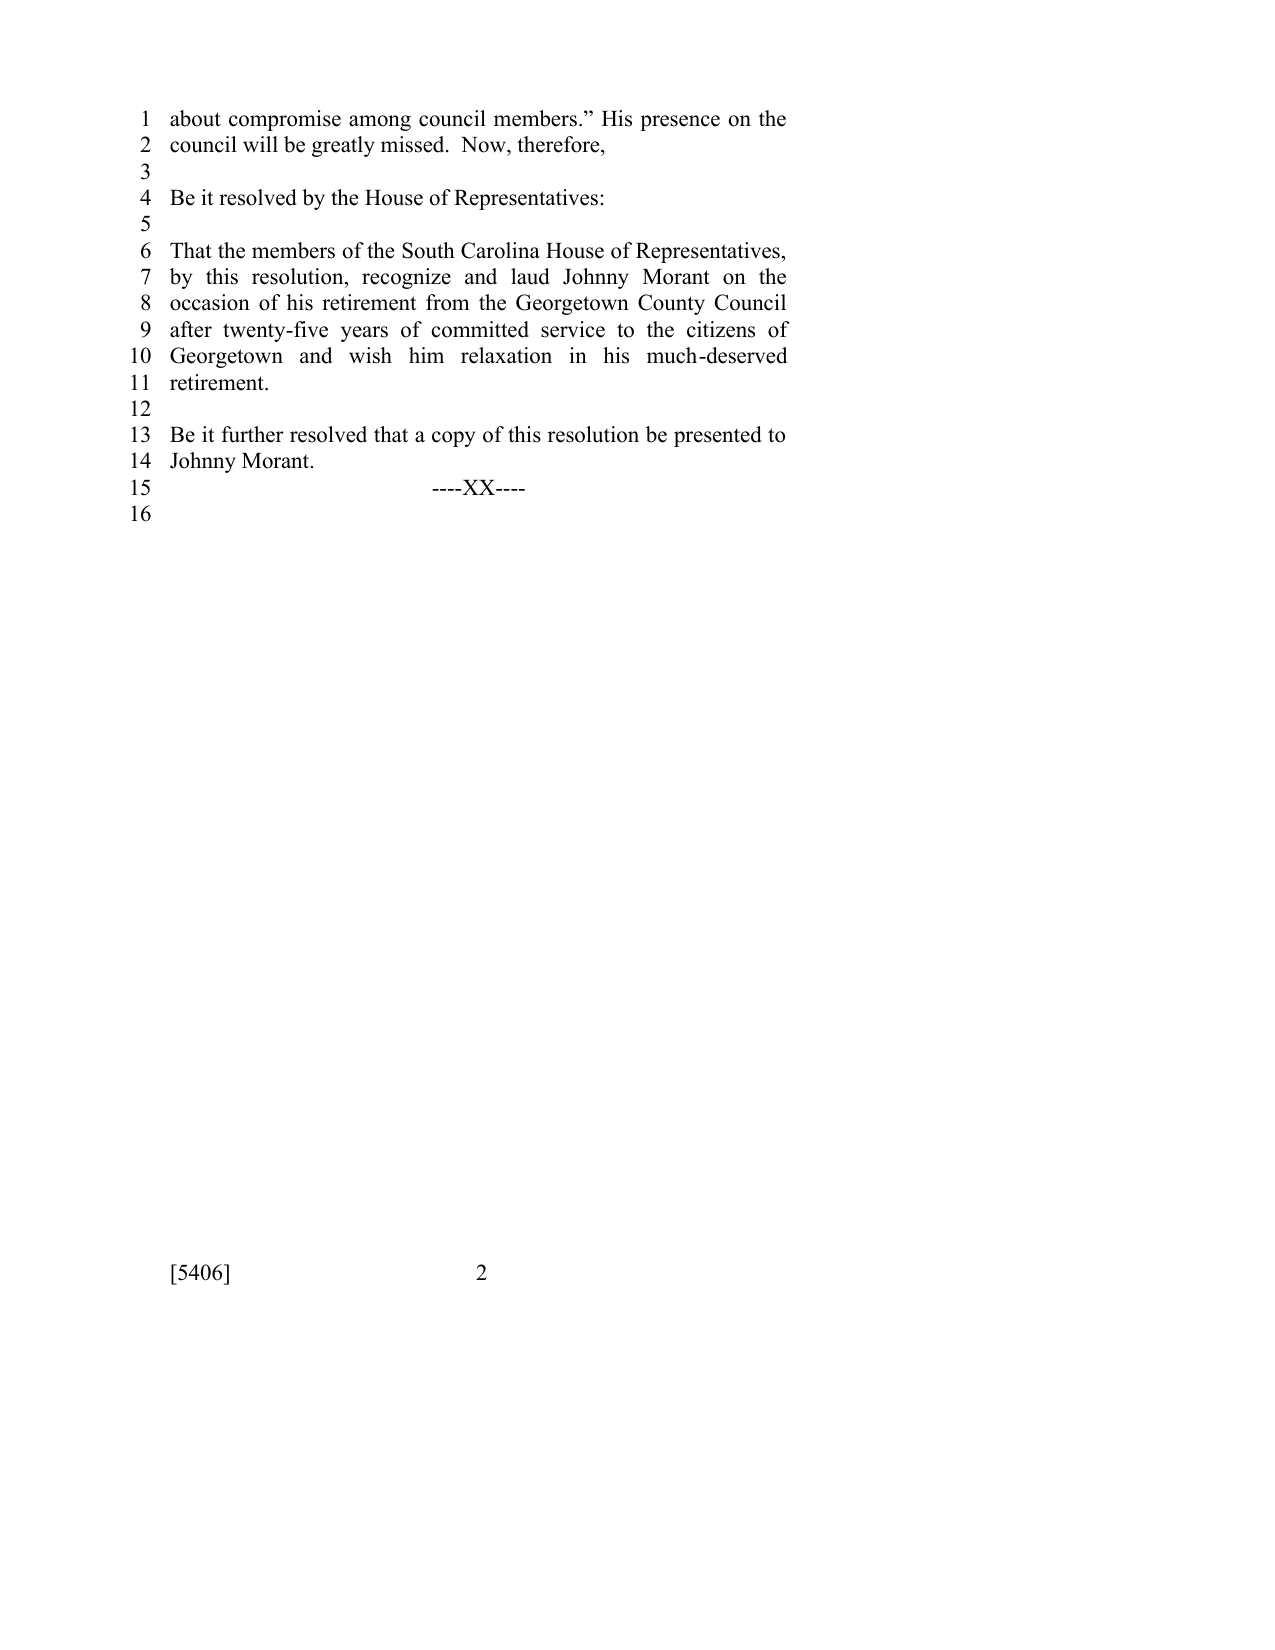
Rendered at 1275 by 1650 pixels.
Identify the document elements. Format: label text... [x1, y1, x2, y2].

text ----XX---- [169, 474, 787, 500]
text Be it further resolved that a copy of this resolution be presented to Johnny Morant. [169, 421, 787, 474]
text That the members of the South Carolina House of Representatives, by this resolution, recognize and laud Johnny Morant on the occasion of his retirement from the Georgetown County Council after twenty-five years of committed service to the citizens of Georgetown and wish him relaxation in his much-deserved retirement. [169, 237, 787, 395]
text Be it resolved by the House of Representatives: [169, 184, 787, 210]
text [169, 105, 787, 158]
